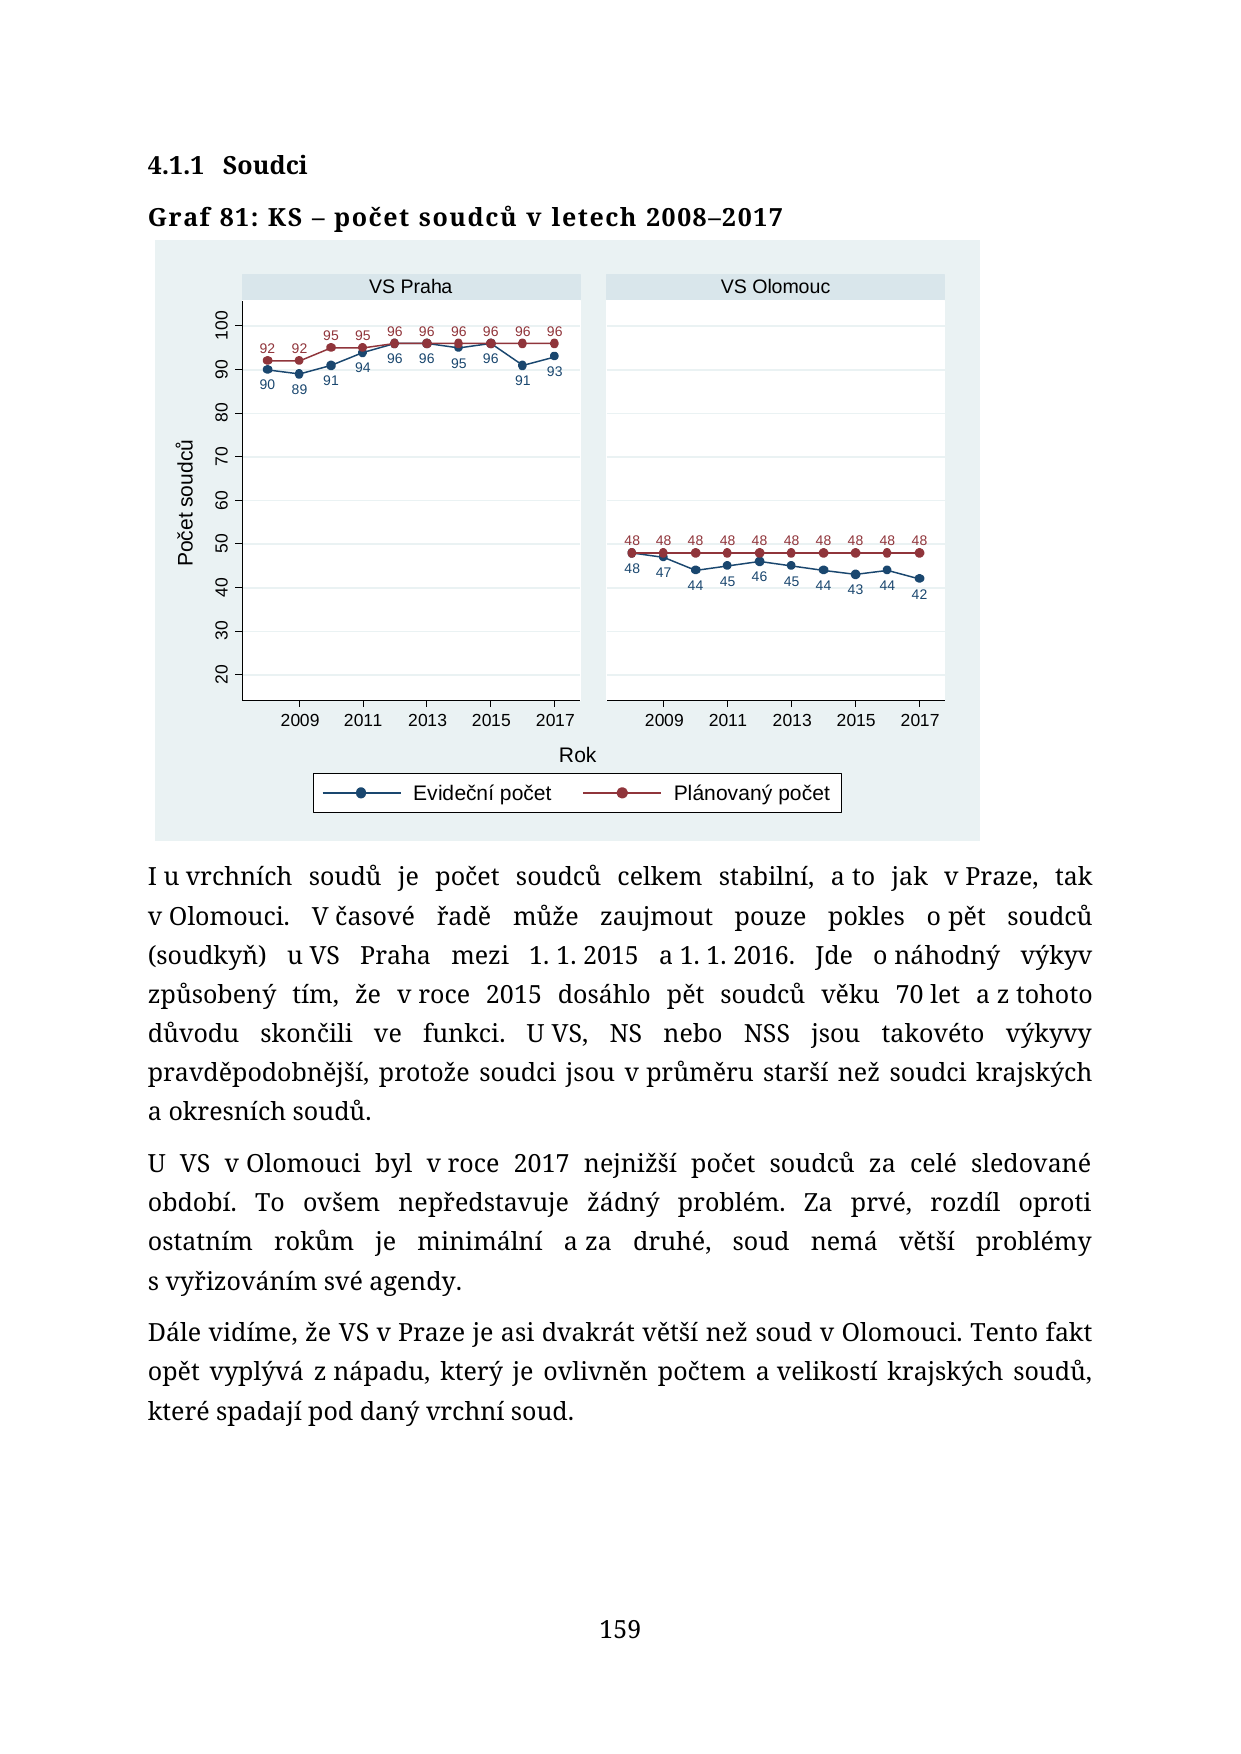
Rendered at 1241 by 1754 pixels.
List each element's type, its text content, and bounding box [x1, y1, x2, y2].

text U VS v Olomouci byl v roce 2017 nejnižší počet soudců za celé sledované období. To ovšem nepředstavuje žádný problém. Za prvé, rozdíl oproti ostatním rokům je minimální a za druhé, soud nemá větší problémy s vyřizováním své agendy. [148, 1146, 1092, 1297]
subtitle Soudci [148, 148, 1092, 182]
text Dále vidíme, že VS v Praze je asi dvakrát větší než soud v Olomouci. Tento fakt opět vyplývá z nápadu, který je ovlivněn počtem a velikostí krajských soudů, které spadají pod daný vrchní soud. [148, 1315, 1092, 1427]
subtitle Graf 81: KS – počet soudců v letech 2008–2017 [148, 199, 1092, 233]
text I u vrchních soudů je počet soudců celkem stabilní, a to jak v Praze, tak v Olomouci. V časové řadě může zaujmout pouze pokles o pět soudců (soudkyň) u VS Praha mezi 1. 1. 2015 a 1. 1. 2016. Jde o náhodný výkyv způsobený tím, že v roce 2015 dosáhlo pět soudců věku 70 let a z tohoto důvodu skončili ve funkci. U VS, NS nebo NSS jsou takovéto výkyvy pravděpodobnější, protože soudci jsou v průměru starší než soudci krajských a okresních soudů. [148, 859, 1092, 1128]
